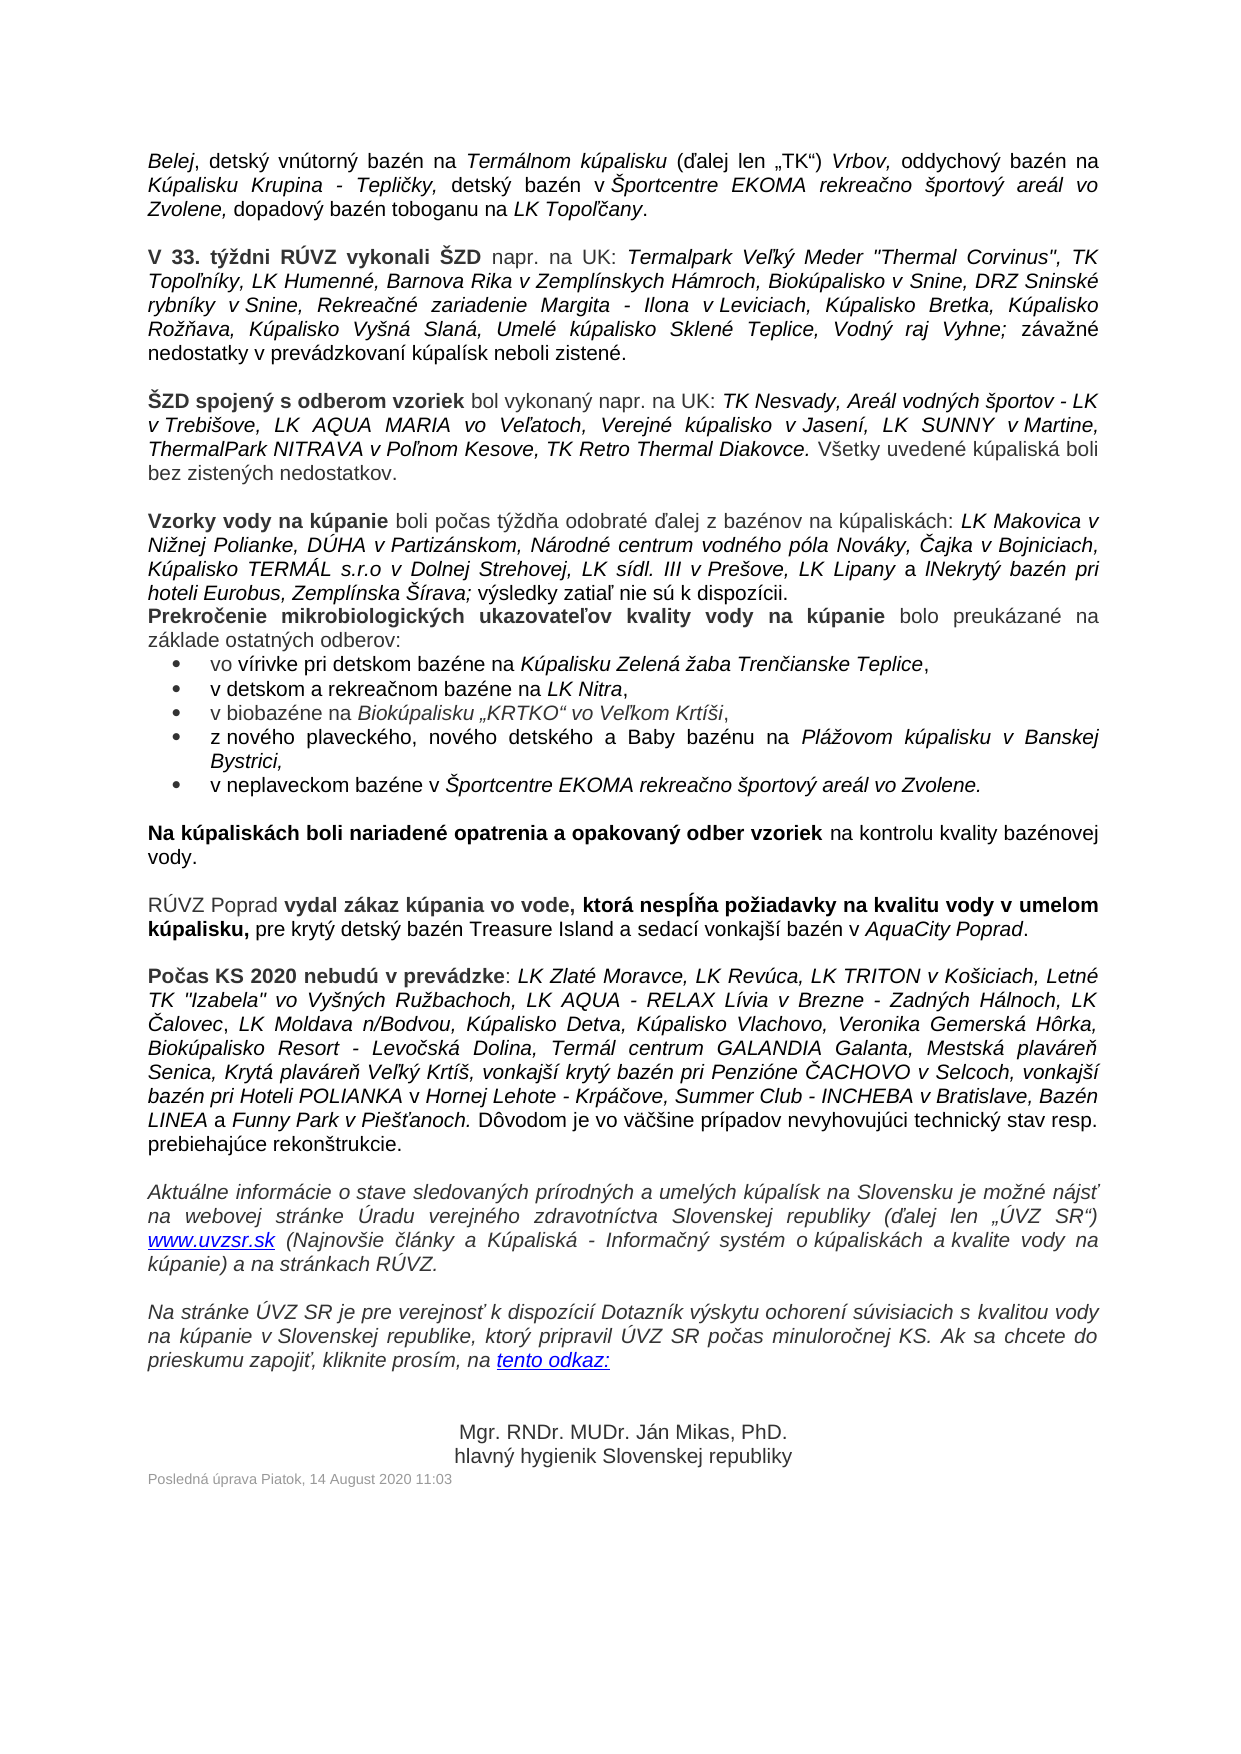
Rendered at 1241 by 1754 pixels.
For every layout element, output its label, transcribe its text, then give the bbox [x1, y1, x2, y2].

table_cell Posledná úprava Piatok, 14 August 2020 11:03 [146, 1469, 1100, 1513]
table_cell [146, 148, 1100, 1469]
